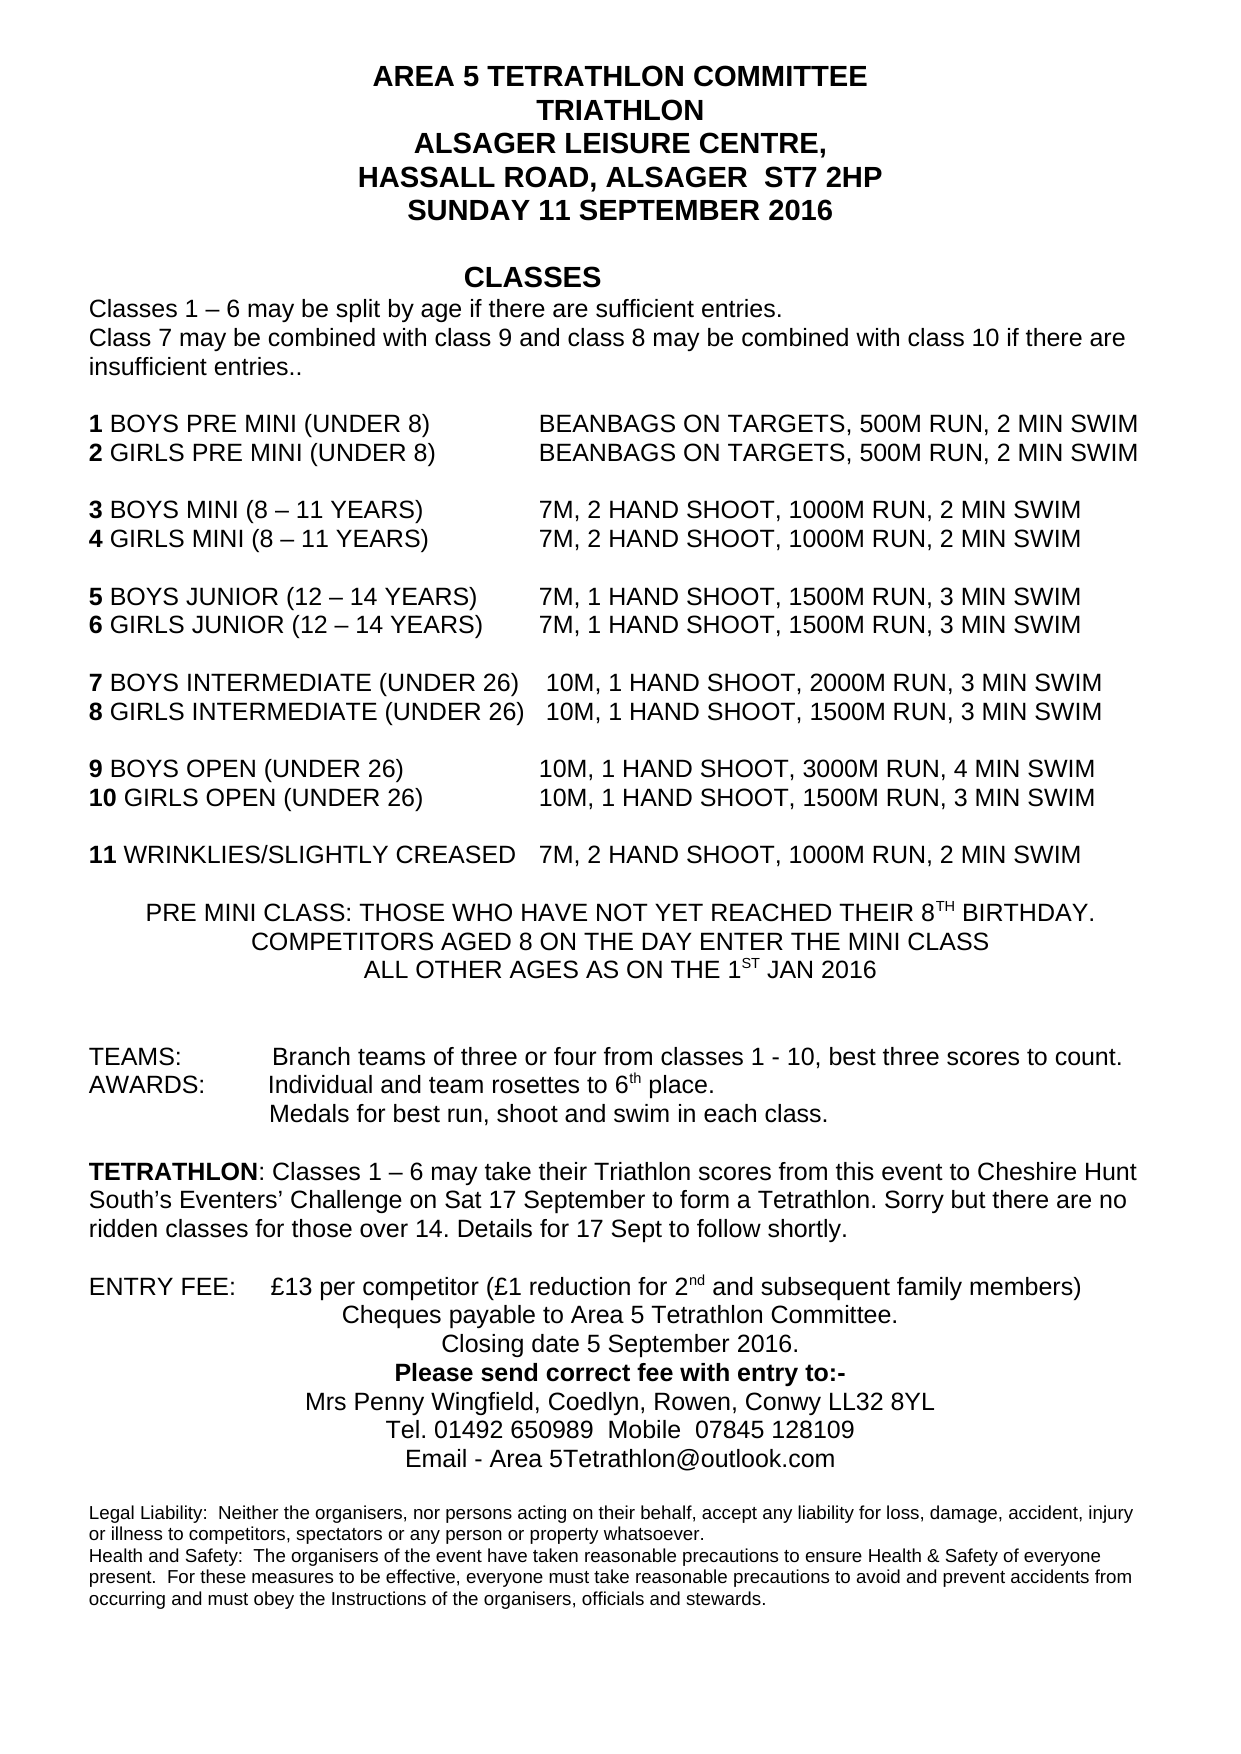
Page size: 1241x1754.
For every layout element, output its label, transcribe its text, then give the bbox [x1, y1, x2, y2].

text HASSALL ROAD, ALSAGER ST7 2HP [89, 160, 1152, 193]
text Medals for best run, shoot and swim in each class. [89, 1099, 1152, 1128]
text 5 BOYS JUNIOR (12 – 14 YEARS) 7M, 1 HAND SHOOT, 1500M RUN, 3 MIN SWIM [89, 581, 1152, 610]
text 1 BOYS PRE MINI (UNDER 8) BEANBAGS ON TARGETS, 500M RUN, 2 MIN SWIM [89, 409, 1152, 438]
text Mrs Penny Wingfield, Coedlyn, Rowen, Conwy LL32 8YL [89, 1386, 1152, 1415]
text 11 WRINKLIES/SLIGHTLY CREASED 7M, 2 HAND SHOOT, 1000M RUN, 2 MIN SWIM [89, 840, 1152, 869]
text Tel. 01492 650989 Mobile 07845 128109 [89, 1415, 1152, 1444]
text 6 GIRLS JUNIOR (12 – 14 YEARS) 7M, 1 HAND SHOOT, 1500M RUN, 3 MIN SWIM [89, 610, 1152, 639]
text 9 BOYS OPEN (UNDER 26) 10M, 1 HAND SHOOT, 3000M RUN, 4 MIN SWIM [89, 754, 1152, 783]
text Legal Liability: Neither the organisers, nor persons acting on their behalf, accept any liability for loss, damage, accident, injury or illness to competitors, spectators or any person or property whatsoever. [89, 1501, 1152, 1544]
text PRE MINI CLASS: THOSE WHO HAVE NOT YET REACHED THEIR 8TH BIRTHDAY. COMPETITORS AGED 8 ON THE DAY ENTER THE MINI CLASS [89, 898, 1152, 955]
text AWARDS: Individual and team rosettes to 6th place. [89, 1070, 1152, 1099]
text 8 GIRLS INTERMEDIATE (UNDER 26) 10M, 1 HAND SHOOT, 1500M RUN, 3 MIN SWIM [89, 696, 1152, 725]
text ALSAGER LEISURE CENTRE, [89, 126, 1152, 160]
text Please send correct fee with entry to:- [89, 1358, 1152, 1386]
text ALL OTHER AGES AS ON THE 1ST JAN 2016 [89, 955, 1152, 984]
text TEAMS: Branch teams of three or four from classes 1 - 10, best three scores to count. [89, 1041, 1152, 1070]
text 2 GIRLS PRE MINI (UNDER 8) BEANBAGS ON TARGETS, 500M RUN, 2 MIN SWIM [89, 438, 1152, 466]
title AREA 5 TETRATHLON COMMITTEE [89, 59, 1152, 93]
text Health and Safety: The organisers of the event have taken reasonable precautions to ensure Health & Safety of everyone present. For these measures to be effective, everyone must take reasonable precautions to avoid and prevent accidents from occurring and must obey the Instructions of the organisers, officials and stewards. [89, 1544, 1152, 1609]
text SUNDAY 11 SEPTEMBER 2016 [89, 193, 1152, 227]
text TRIATHLON [89, 93, 1152, 126]
text Class 7 may be combined with class 9 and class 8 may be combined with class 10 if there are insufficient entries.. [89, 323, 1152, 380]
text ENTRY FEE: £13 per competitor (£1 reduction for 2nd and subsequent family members) [89, 1271, 1152, 1300]
text Email - Area 5Tetrathlon@outlook.com [89, 1444, 1152, 1473]
text Cheques payable to Area 5 Tetrathlon Committee. [89, 1300, 1152, 1329]
text TETRATHLON: Classes 1 – 6 may take their Triathlon scores from this event to Cheshire Hunt South’s Eventers’ Challenge on Sat 17 September to form a Tetrathlon. Sorry but there are no ridden classes for those over 14. Details for 17 Sept to follow shortly. [89, 1156, 1152, 1243]
text Closing date 5 September 2016. [89, 1329, 1152, 1358]
subtitle CLASSES [389, 260, 1152, 294]
text 10 GIRLS OPEN (UNDER 26) 10M, 1 HAND SHOOT, 1500M RUN, 3 MIN SWIM [89, 783, 1152, 811]
text 7 BOYS INTERMEDIATE (UNDER 26) 10M, 1 HAND SHOOT, 2000M RUN, 3 MIN SWIM [89, 668, 1152, 696]
text 4 GIRLS MINI (8 – 11 YEARS) 7M, 2 HAND SHOOT, 1000M RUN, 2 MIN SWIM [89, 524, 1152, 553]
text Classes 1 – 6 may be split by age if there are sufficient entries. [89, 294, 1152, 323]
text 3 BOYS MINI (8 – 11 YEARS) 7M, 2 HAND SHOOT, 1000M RUN, 2 MIN SWIM [89, 495, 1152, 524]
